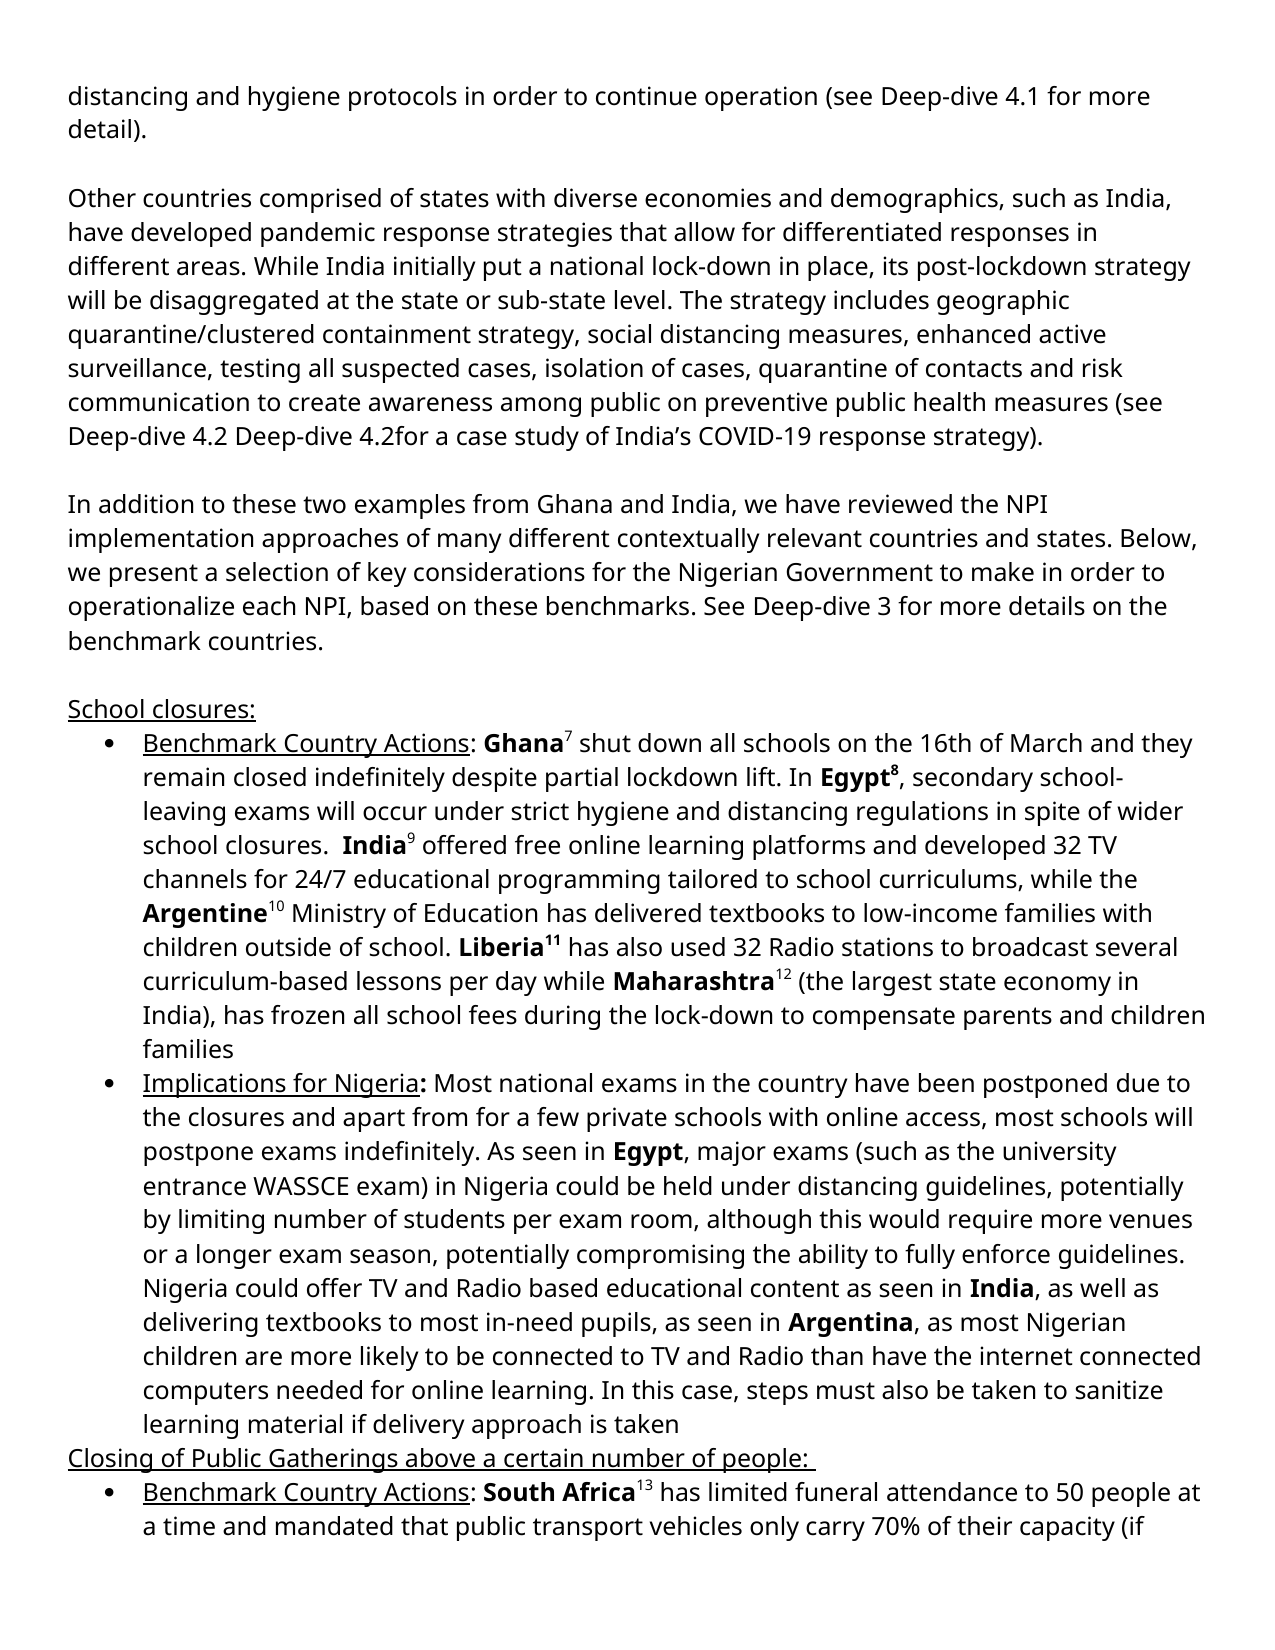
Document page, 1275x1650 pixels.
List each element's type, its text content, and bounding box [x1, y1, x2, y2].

list Implications for Nigeria: Most national exams in the country have been postponed due to the closures and apart from for a few private schools with online access, most schools will postpone exams indefinitely. As seen in Egypt, major exams (such as the university entrance WASSCE exam) in Nigeria could be held under distancing guidelines, potentially by limiting number of students per exam room, although this would require more venues or a longer exam season, potentially compromising the ability to fully enforce guidelines. Nigeria could offer TV and Radio based educational content as seen in India, as well as delivering textbooks to most in-need pupils, as seen in Argentina, as most Nigerian children are more likely to be connected to TV and Radio than have the internet connected computers needed for online learning. In this case, steps must also be taken to sanitize learning material if delivery approach is taken [105, 1066, 1207, 1441]
text Closing of Public Gatherings above a certain number of people: [67, 1441, 1193, 1475]
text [67, 78, 1207, 146]
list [105, 1475, 1207, 1543]
text School closures: [67, 691, 1207, 725]
text In addition to these two examples from Ghana and India, we have reviewed the NPI implementation approaches of many different contextually relevant countries and states. Below, we present a selection of key considerations for the Nigerian Government to make in order to operationalize each NPI, based on these benchmarks. See Deep-dive 3 for more details on the benchmark countries. [67, 487, 1207, 657]
list Benchmark Country Actions: Ghana shut down all schools on the 16th of March and they remain closed indefinitely despite partial lockdown lift. In Egypt, secondary school-leaving exams will occur under strict hygiene and distancing regulations in spite of wider school closures. India offered free online learning platforms and developed 32 TV channels for 24/7 educational programming tailored to school curriculums, while the Argentine Ministry of Education has delivered textbooks to low-income families with children outside of school. Liberia has also used 32 Radio stations to broadcast several curriculum-based lessons per day while Maharashtra (the largest state economy in India), has frozen all school fees during the lock-down to compensate parents and children families [105, 725, 1207, 1066]
text Other countries comprised of states with diverse economies and demographics, such as India, have developed pandemic response strategies that allow for differentiated responses in different areas. While India initially put a national lock-down in place, its post-lockdown strategy will be disaggregated at the state or sub-state level. The strategy includes geographic quarantine/clustered containment strategy, social distancing measures, enhanced active surveillance, testing all suspected cases, isolation of cases, quarantine of contacts and risk communication to create awareness among public on preventive public health measures (see Deep-dive 4.2 for a case study of India’s COVID-19 response strategy). [67, 180, 1207, 453]
